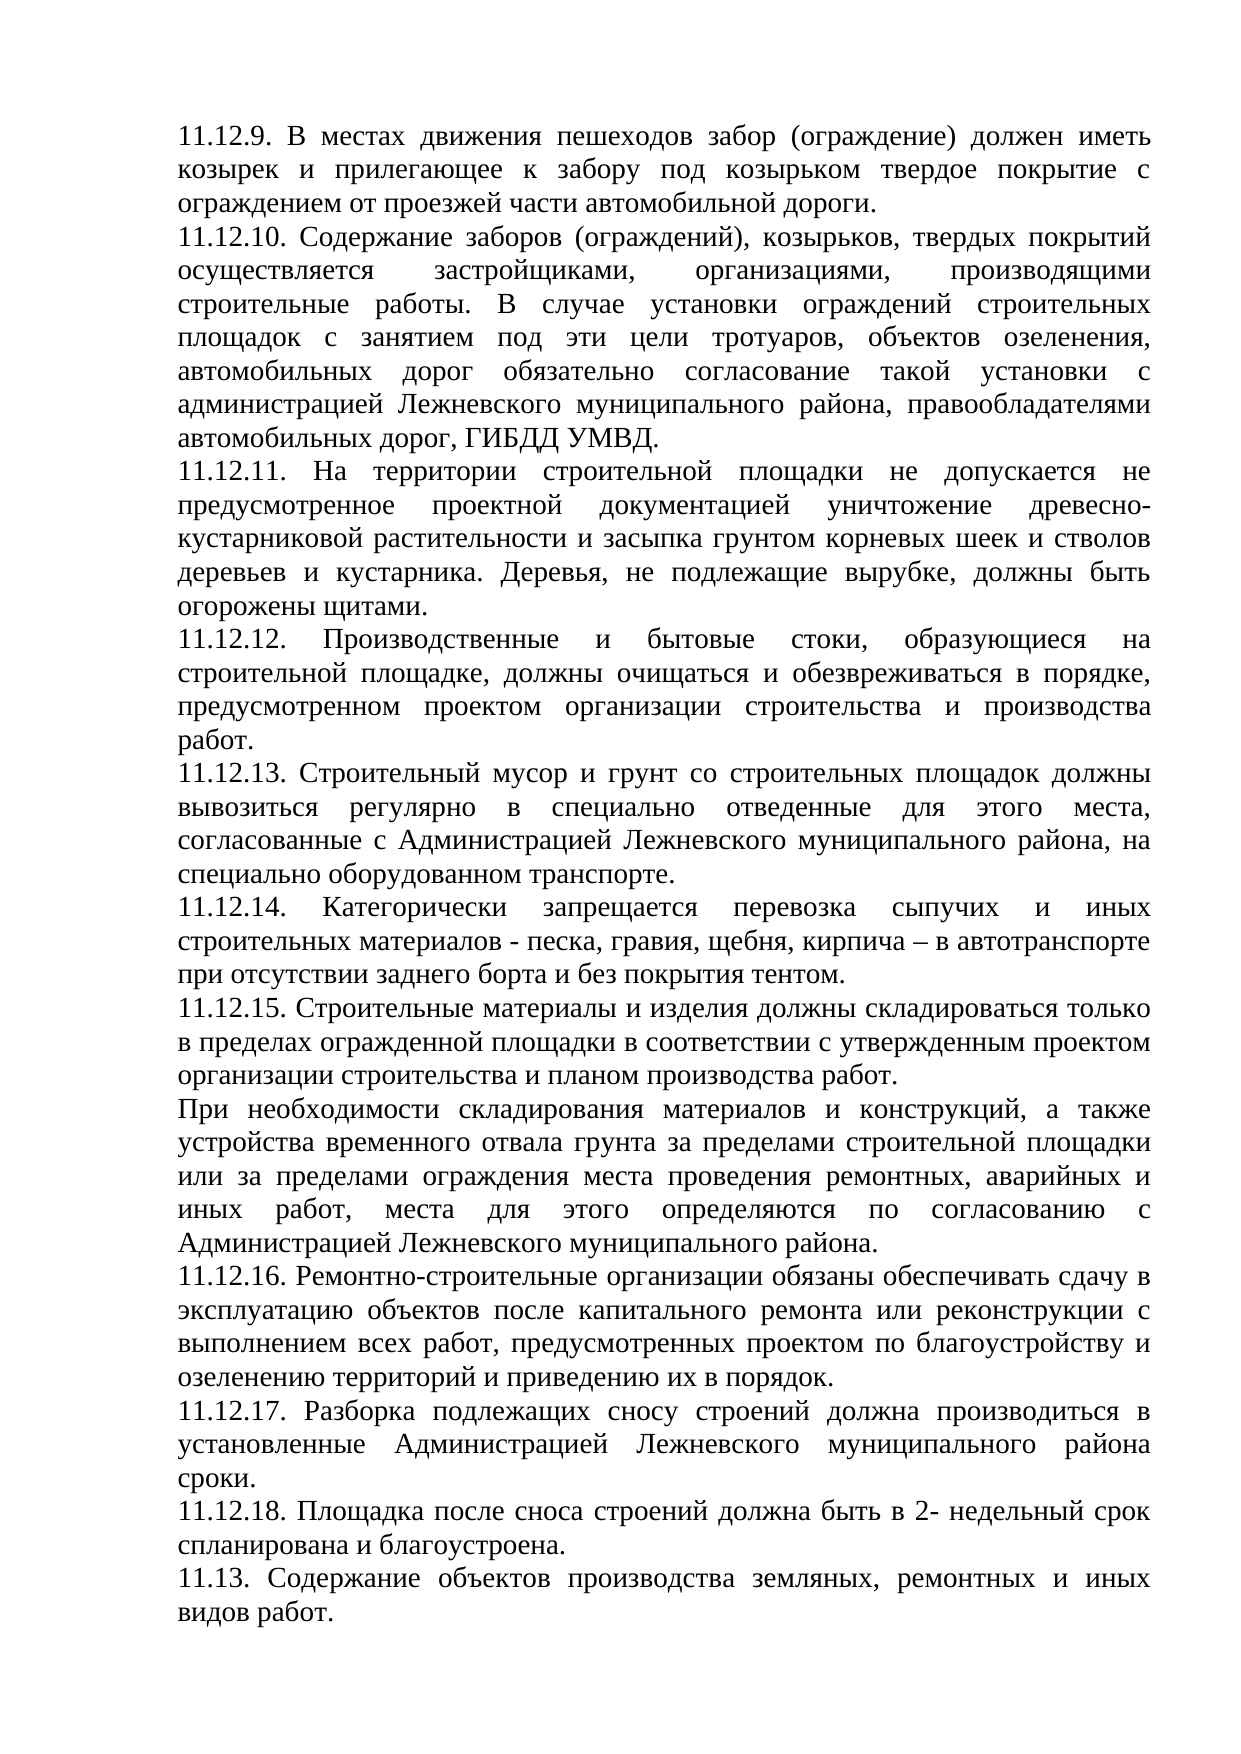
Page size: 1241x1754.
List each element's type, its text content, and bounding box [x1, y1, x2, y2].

text 11.12.16. Ремонтно-строительные организации обязаны обеспечивать сдачу в эксплуатацию объектов после капитального ремонта или реконструкции с выполнением всех работ, предусмотренных проектом по благоустройству и озеленению территорий и приведению их в порядок. [177, 1258, 1152, 1393]
text 11.12.17. Разборка подлежащих сносу строений должна производиться в установленные Администрацией Лежневского муниципального района сроки. [177, 1393, 1152, 1493]
text 11.12.12. Производственные и бытовые стоки, образующиеся на строительной площадке, должны очищаться и обезвреживаться в порядке, предусмотренном проектом организации строительства и производства работ. [177, 621, 1152, 755]
text 11.13. Содержание объектов производства земляных, ремонтных и иных видов работ. [177, 1560, 1152, 1627]
text 11.12.14. Категорически запрещается перевозка сыпучих и иных строительных материалов - песка, гравия, щебня, кирпича – в автотранспорте при отсутствии заднего борта и без покрытия тентом. [177, 889, 1152, 990]
text 11.12.15. Строительные материалы и изделия должны складироваться только в пределах огражденной площадки в соответствии с утвержденным проектом организации строительства и планом производства работ. [177, 990, 1152, 1091]
text При необходимости складирования материалов и конструкций, а также устройства временного отвала грунта за пределами строительной площадки или за пределами ограждения места проведения ремонтных, аварийных и иных работ, места для этого определяются по согласованию с Администрацией Лежневского муниципального района. [177, 1091, 1152, 1258]
text 11.12.18. Площадка после сноса строений должна быть в 2- недельный срок спланирована и благоустроена. [177, 1493, 1152, 1560]
text 11.12.13. Строительный мусор и грунт со строительных площадок должны вывозиться регулярно в специально отведенные для этого места, согласованные с Администрацией Лежневского муниципального района, на специально оборудованном транспорте. [177, 755, 1152, 889]
text 11.12.9. В местах движения пешеходов забор (ограждение) должен иметь козырек и прилегающее к забору под козырьком твердое покрытие с ограждением от проезжей части автомобильной дороги. [177, 118, 1152, 219]
text 11.12.10. Содержание заборов (ограждений), козырьков, твердых покрытий осуществляется застройщиками, организациями, производящими строительные работы. В случае установки ограждений строительных площадок с занятием под эти цели тротуаров, объектов озеленения, автомобильных дорог обязательно согласование такой установки с администрацией Лежневского муниципального района, правообладателями автомобильных дорог, ГИБДД УМВД. [177, 219, 1152, 453]
text 11.12.11. На территории строительной площадки не допускается не предусмотренное проектной документацией уничтожение древесно-кустарниковой растительности и засыпка грунтом корневых шеек и стволов деревьев и кустарника. Деревья, не подлежащие вырубке, должны быть огорожены щитами. [177, 453, 1152, 621]
